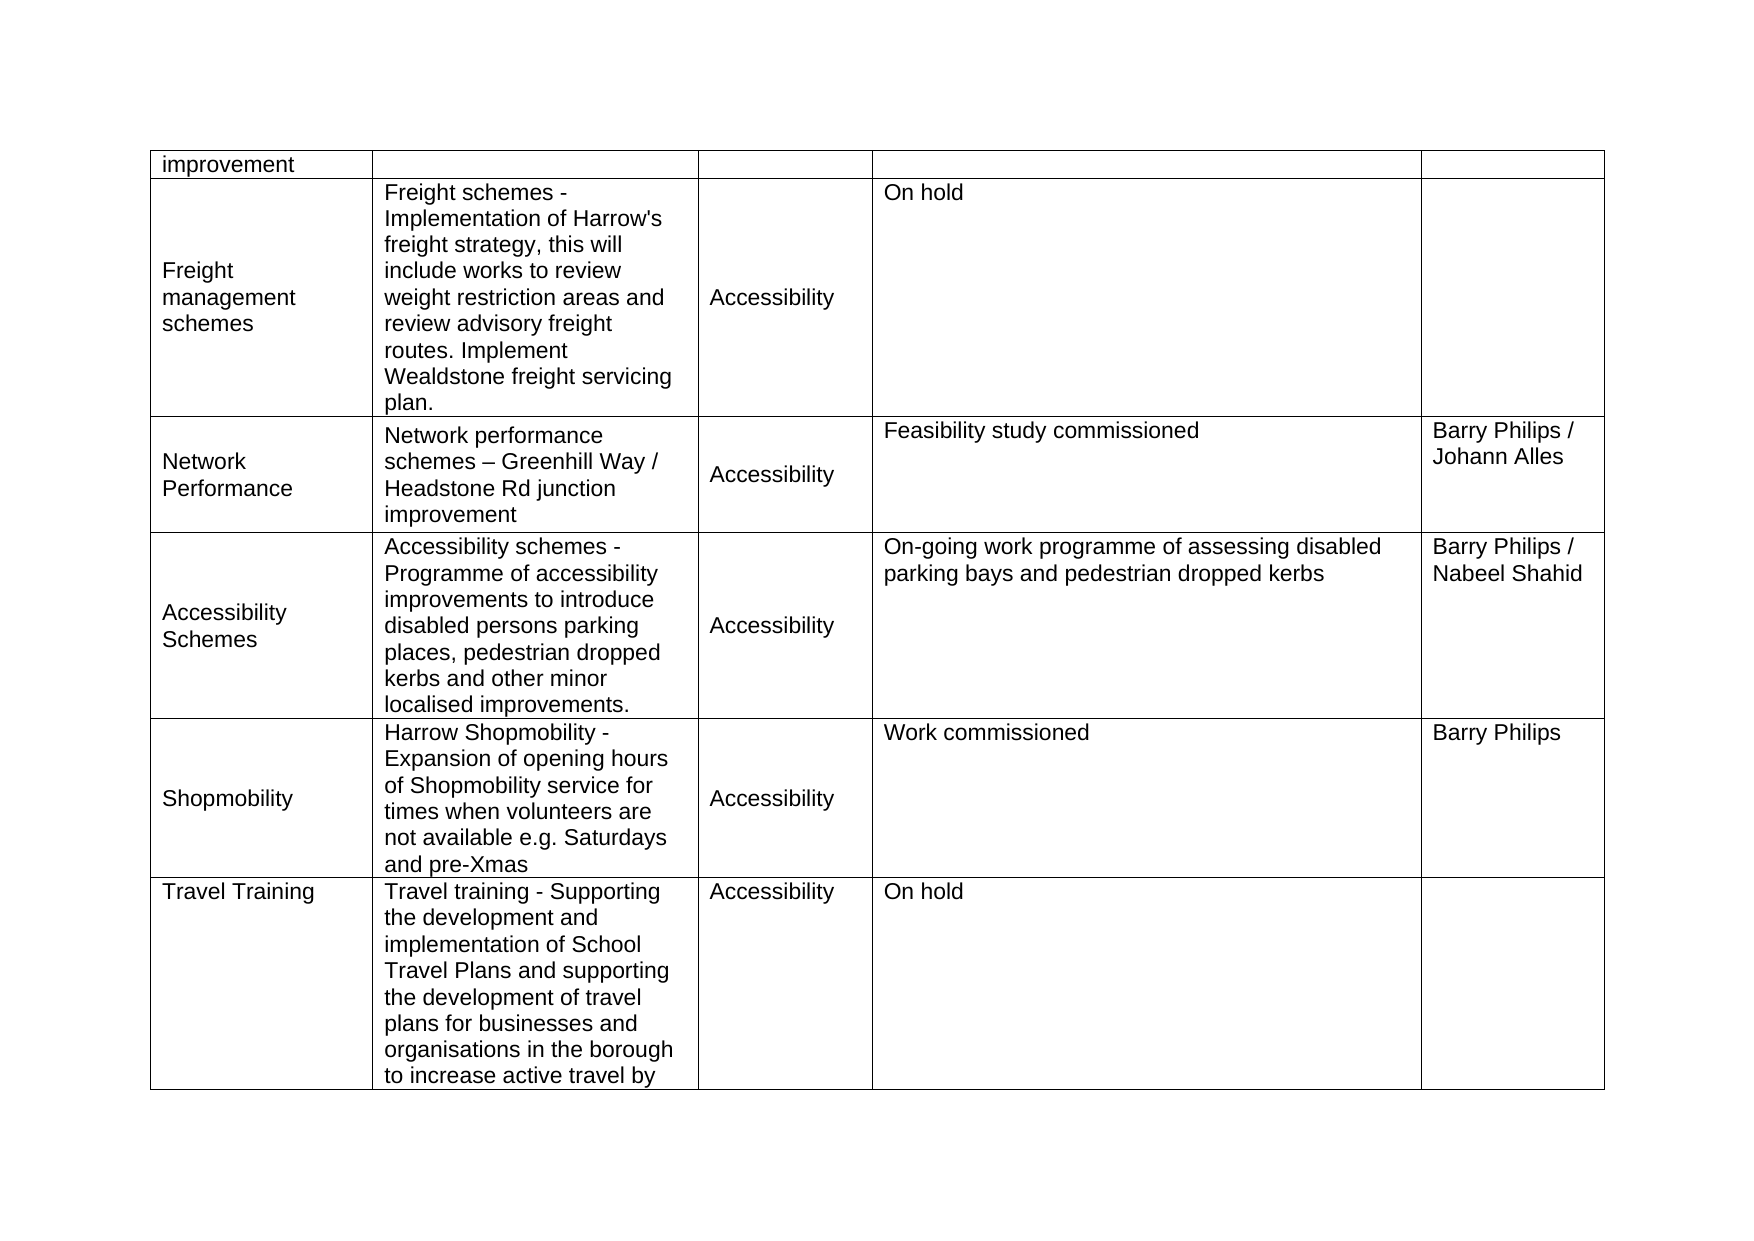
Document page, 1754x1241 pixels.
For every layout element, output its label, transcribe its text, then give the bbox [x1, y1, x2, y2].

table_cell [873, 151, 1421, 177]
table_cell Accessibility schemes - Programme of accessibility improvements to introduce disabled persons parking places, pedestrian dropped kerbs and other minor localised improvements. [373, 533, 698, 718]
table_cell Accessibility [699, 719, 872, 877]
table_cell Shopmobility [151, 719, 372, 877]
table_cell On hold [873, 179, 1421, 416]
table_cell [1422, 151, 1604, 177]
table_cell [1422, 878, 1604, 1089]
table_cell Accessibility [699, 533, 872, 718]
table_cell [373, 151, 698, 177]
table_cell Barry Philips [1422, 719, 1604, 877]
table_cell Barry Philips / Nabeel Shahid [1422, 533, 1604, 718]
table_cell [373, 878, 698, 1089]
table_cell Freight management schemes [151, 179, 372, 416]
table_cell Accessibility [699, 179, 872, 416]
table_cell Barry Philips / Johann Alles [1422, 417, 1604, 532]
table_cell Accessibility [699, 878, 872, 1089]
table_cell Feasibility study commissioned [873, 417, 1421, 532]
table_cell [699, 151, 872, 177]
table_cell Travel Training [151, 878, 372, 1089]
table_cell On-going work programme of assessing disabled parking bays and pedestrian dropped kerbs [873, 533, 1421, 718]
table_cell Accessibility [699, 417, 872, 532]
table_cell Accessibility Schemes [151, 533, 372, 718]
table_cell [1422, 179, 1604, 416]
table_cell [151, 151, 372, 177]
table_cell Harrow Shopmobility - Expansion of opening hours of Shopmobility service for times when volunteers are not available e.g. Saturdays and pre-Xmas [373, 719, 698, 877]
table_cell On hold [873, 878, 1421, 1089]
table_cell Network Performance [151, 417, 372, 532]
table_cell Work commissioned [873, 719, 1421, 877]
table_cell Freight schemes - Implementation of Harrow's freight strategy, this will include works to review weight restriction areas and review advisory freight routes. Implement Wealdstone freight servicing plan. [373, 179, 698, 416]
table_cell Network performance schemes – Greenhill Way / Headstone Rd junction improvement [373, 417, 698, 532]
